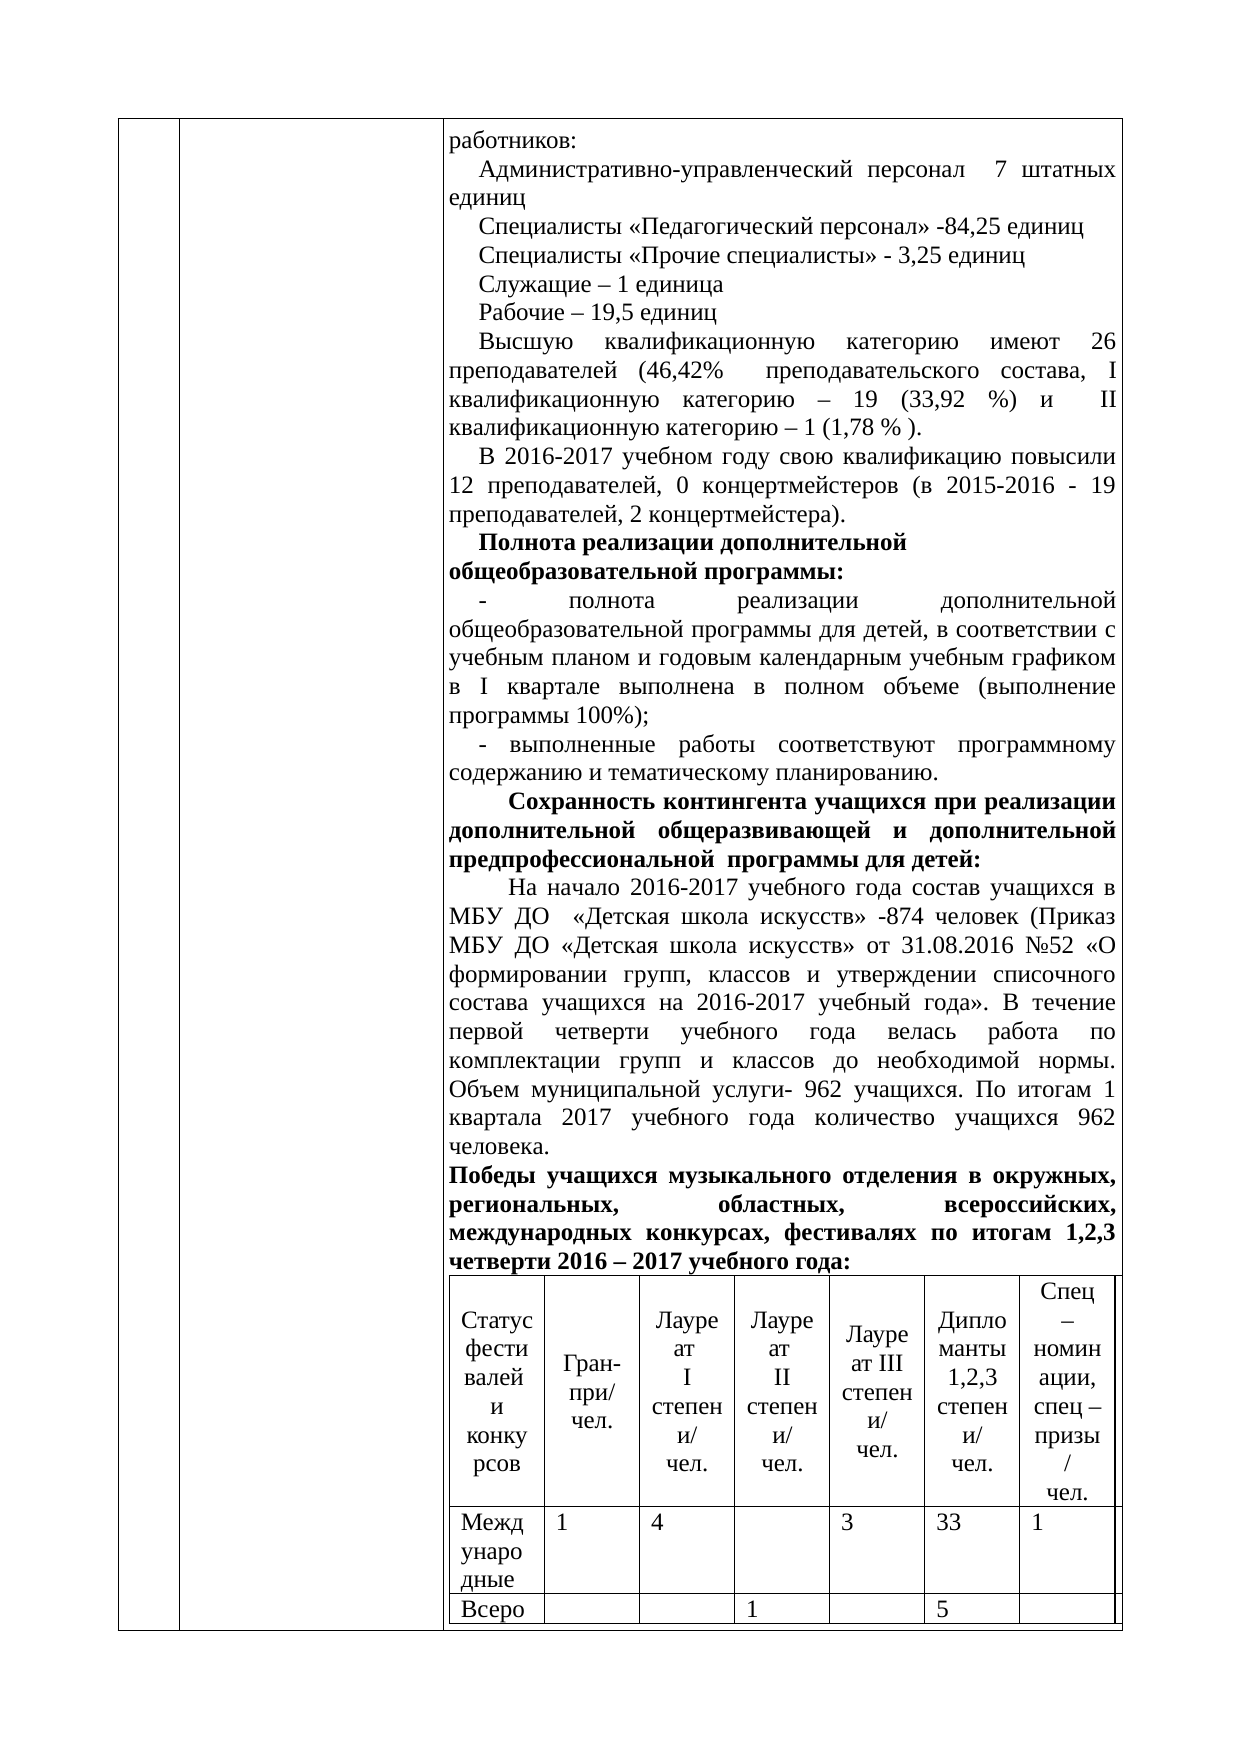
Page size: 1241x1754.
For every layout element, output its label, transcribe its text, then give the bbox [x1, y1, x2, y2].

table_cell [180, 119, 443, 1630]
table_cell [444, 119, 1122, 1630]
table_cell 4 [119, 119, 179, 1630]
